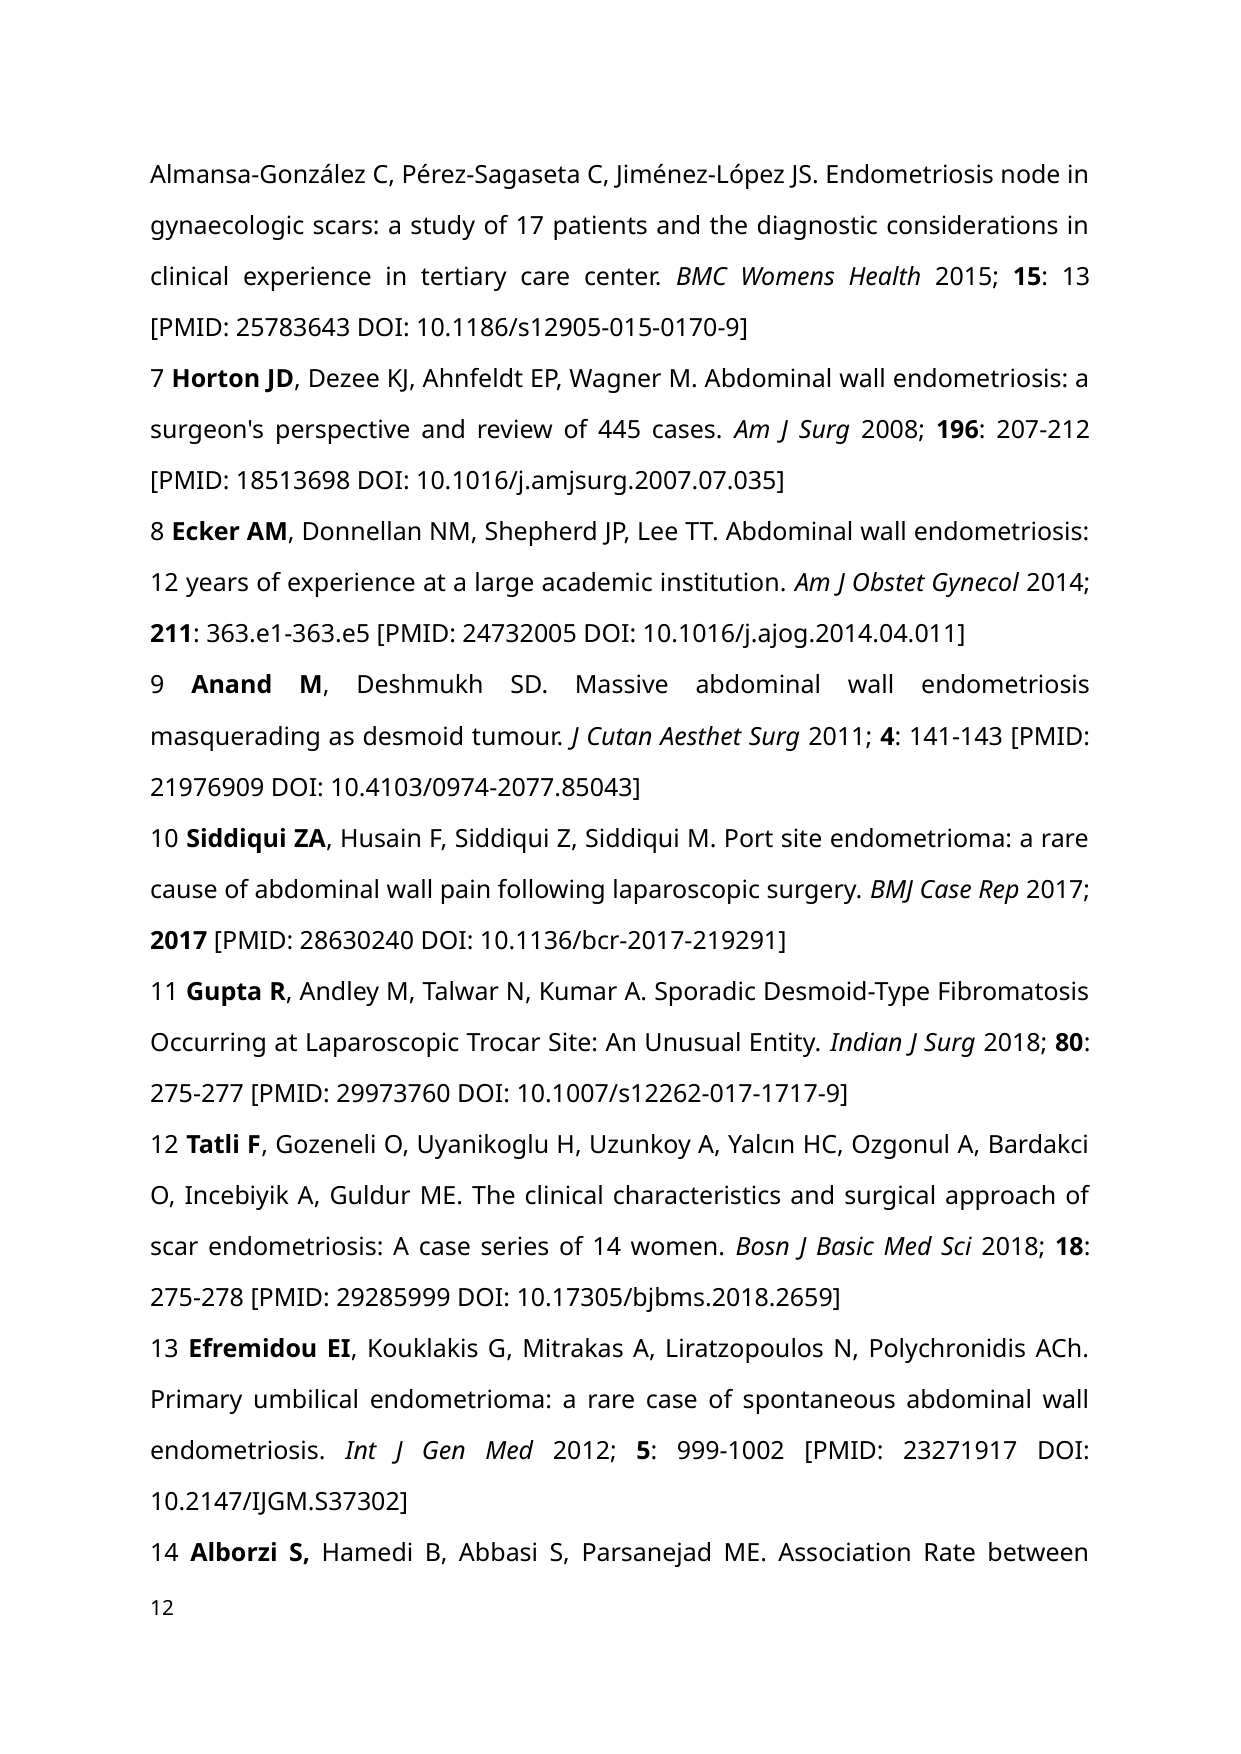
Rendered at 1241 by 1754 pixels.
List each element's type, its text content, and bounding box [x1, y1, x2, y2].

text 10 Siddiqui ZA, Husain F, Siddiqui Z, Siddiqui M. Port site endometrioma: a rare cause of abdominal wall pain following laparoscopic surgery. BMJ Case Rep 2017; 2017 [PMID: 28630240 DOI: 10.1136/bcr-2017-219291] [150, 820, 1090, 956]
text 7 Horton JD, Dezee KJ, Ahnfeldt EP, Wagner M. Abdominal wall endometriosis: a surgeon's perspective and review of 445 cases. Am J Surg 2008; 196: 207-212 [PMID: 18513698 DOI: 10.1016/j.amjsurg.2007.07.035] [150, 361, 1090, 497]
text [150, 157, 1090, 344]
text 9 Anand M, Deshmukh SD. Massive abdominal wall endometriosis masquerading as desmoid tumour. J Cutan Aesthet Surg 2011; 4: 141-143 [PMID: 21976909 DOI: 10.4103/0974-2077.85043] [150, 667, 1090, 803]
text 13 Efremidou EI, Kouklakis G, Mitrakas A, Liratzopoulos N, Polychronidis ACh. Primary umbilical endometrioma: a rare case of spontaneous abdominal wall endometriosis. Int J Gen Med 2012; 5: 999-1002 [PMID: 23271917 DOI: 10.2147/IJGM.S37302] [150, 1331, 1090, 1518]
text 8 Ecker AM, Donnellan NM, Shepherd JP, Lee TT. Abdominal wall endometriosis: 12 years of experience at a large academic institution. Am J Obstet Gynecol 2014; 211: 363.e1-363.e5 [PMID: 24732005 DOI: 10.1016/j.ajog.2014.04.011] [150, 514, 1090, 650]
text 11 Gupta R, Andley M, Talwar N, Kumar A. Sporadic Desmoid-Type Fibromatosis Occurring at Laparoscopic Trocar Site: An Unusual Entity. Indian J Surg 2018; 80: 275-277 [PMID: 29973760 DOI: 10.1007/s12262-017-1717-9] [150, 973, 1090, 1109]
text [150, 1535, 1090, 1569]
text 12 Tatli F, Gozeneli O, Uyanikoglu H, Uzunkoy A, Yalcın HC, Ozgonul A, Bardakci O, Incebiyik A, Guldur ME. The clinical characteristics and surgical approach of scar endometriosis: A case series of 14 women. Bosn J Basic Med Sci 2018; 18: 275-278 [PMID: 29285999 DOI: 10.17305/bjbms.2018.2659] [150, 1127, 1090, 1314]
